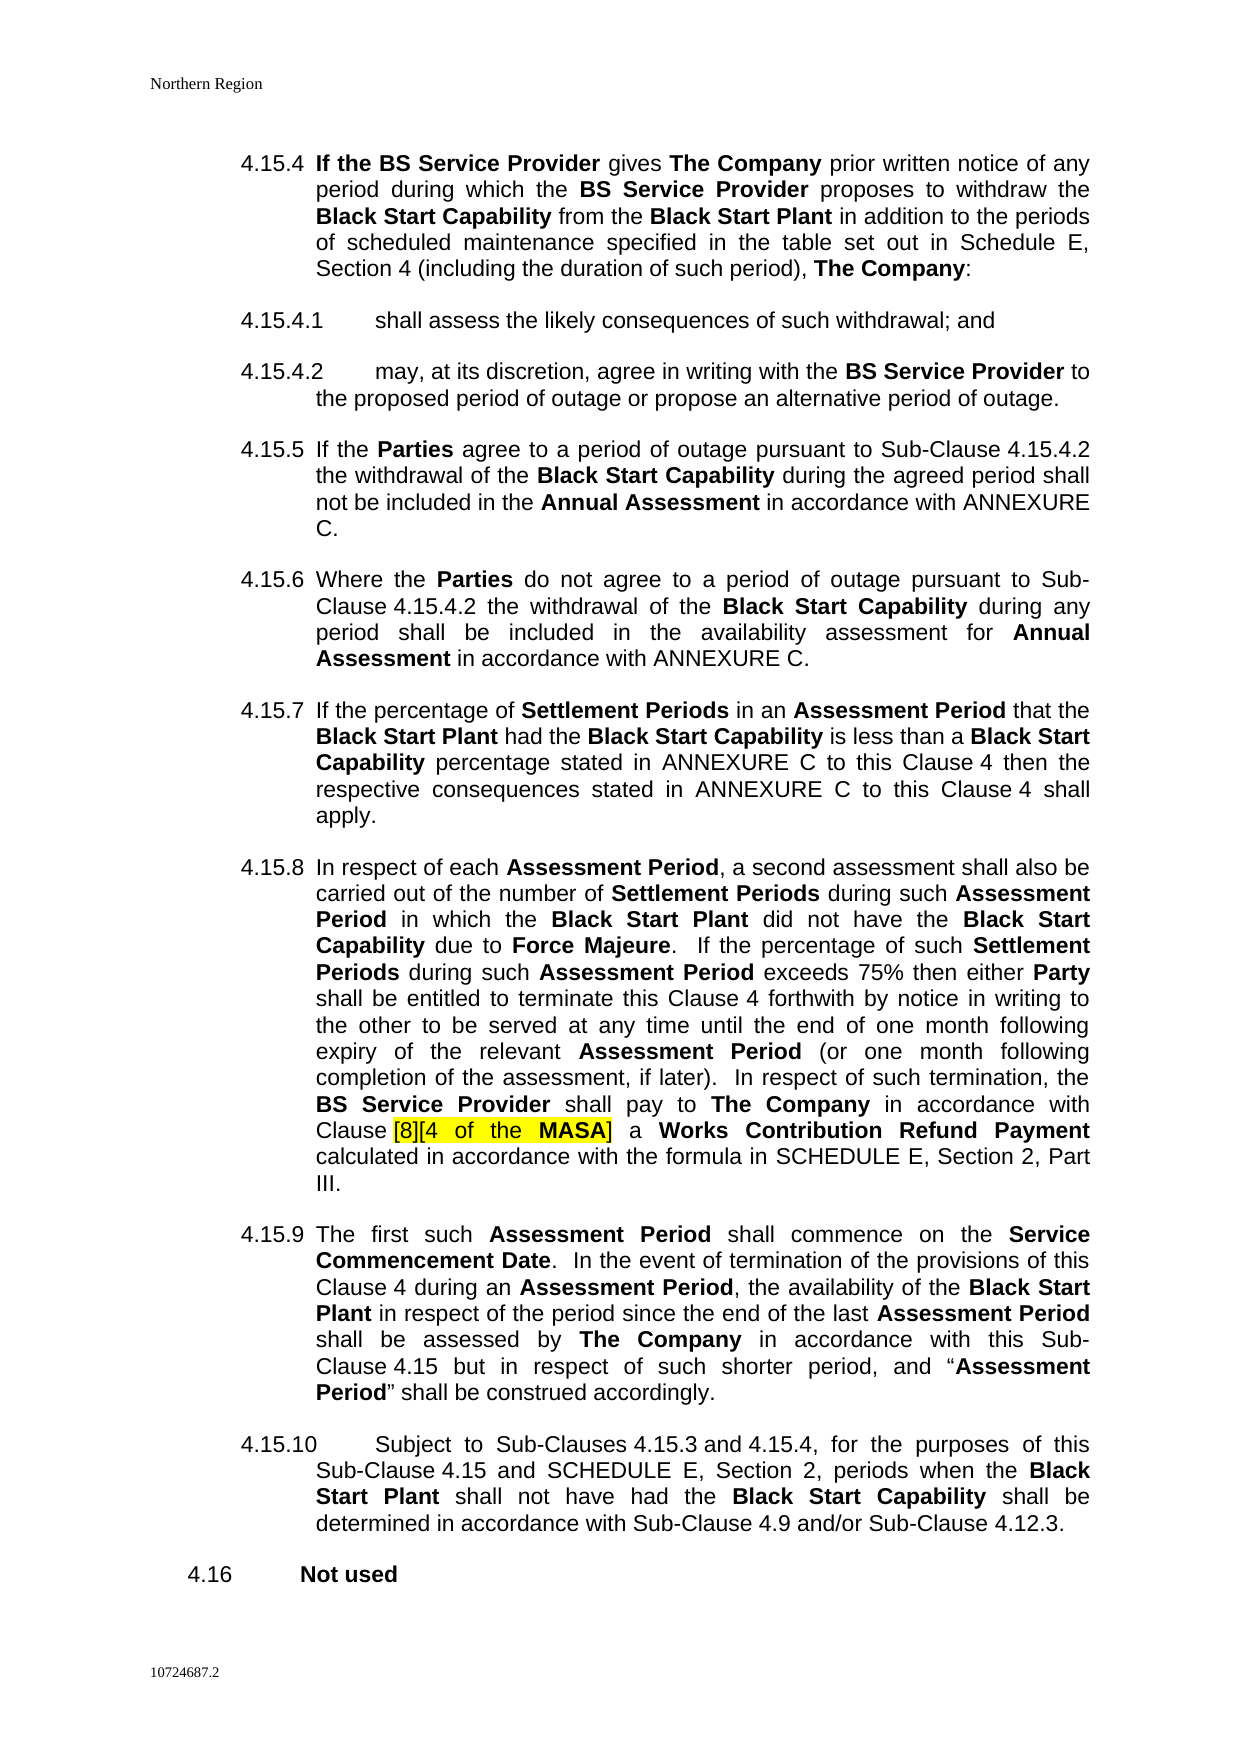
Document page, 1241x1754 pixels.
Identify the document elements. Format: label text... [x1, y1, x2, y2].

subtitle Not used [187, 1561, 1090, 1587]
text If the Parties agree to a period of outage pursuant to Sub-Clause 4.15.4.2 the withdrawal of the Black Start Capability during the agreed period shall not be included in the Annual Assessment in accordance with Annexure C. [241, 436, 1090, 541]
text Subject to Sub-Clauses 4.15.3 and 4.15.4, for the purposes of this Sub-Clause 4.15 and Schedule E, Section 2, periods when the Black Start Plant shall not have had the Black Start Capability shall be determined in accordance with Sub-Clause 4.9 and/or Sub-Clause 4.12.3. [241, 1431, 1090, 1536]
text shall assess the likely consequences of such withdrawal; and [241, 307, 1090, 333]
text The first such Assessment Period shall commence on the Service Commencement Date. In the event of termination of the provisions of this Clause 4 during an Assessment Period, the availability of the Black Start Plant in respect of the period since the end of the last Assessment Period shall be assessed by The Company in accordance with this Sub-Clause 4.15 but in respect of such shorter period, and “Assessment Period” shall be construed accordingly. [241, 1221, 1090, 1406]
text may, at its discretion, agree in writing with the BS Service Provider to the proposed period of outage or propose an alternative period of outage. [241, 358, 1090, 411]
text Where the Parties do not agree to a period of outage pursuant to Sub-Clause 4.15.4.2 the withdrawal of the Black Start Capability during any period shall be included in the availability assessment for Annual Assessment in accordance with Annexure C. [241, 566, 1090, 672]
text If the BS Service Provider gives The Company prior written notice of any period during which the BS Service Provider proposes to withdraw the Black Start Capability from the Black Start Plant in addition to the periods of scheduled maintenance specified in the table set out in Schedule E, Section 4 (including the duration of such period), The Company: [241, 150, 1090, 282]
text If the percentage of Settlement Periods in an Assessment Period that the Black Start Plant had the Black Start Capability is less than a Black Start Capability percentage stated in Annexure C to this Clause 4 then the respective consequences stated in Annexure C to this Clause 4 shall apply. [241, 697, 1090, 828]
text In respect of each Assessment Period, a second assessment shall also be carried out of the number of Settlement Periods during such Assessment Period in which the Black Start Plant did not have the Black Start Capability due to Force Majeure. If the percentage of such Settlement Periods during such Assessment Period exceeds 75% then either Party shall be entitled to terminate this Clause 4 forthwith by notice in writing to the other to be served at any time until the end of one month following expiry of the relevant Assessment Period (or one month following completion of the assessment, if later). In respect of such termination, the BS Service Provider shall pay to The Company in accordance with Clause [8][4 of the MASA] a Works Contribution Refund Payment calculated in accordance with the formula in Schedule E, Section 2, Part III. [241, 853, 1090, 1196]
